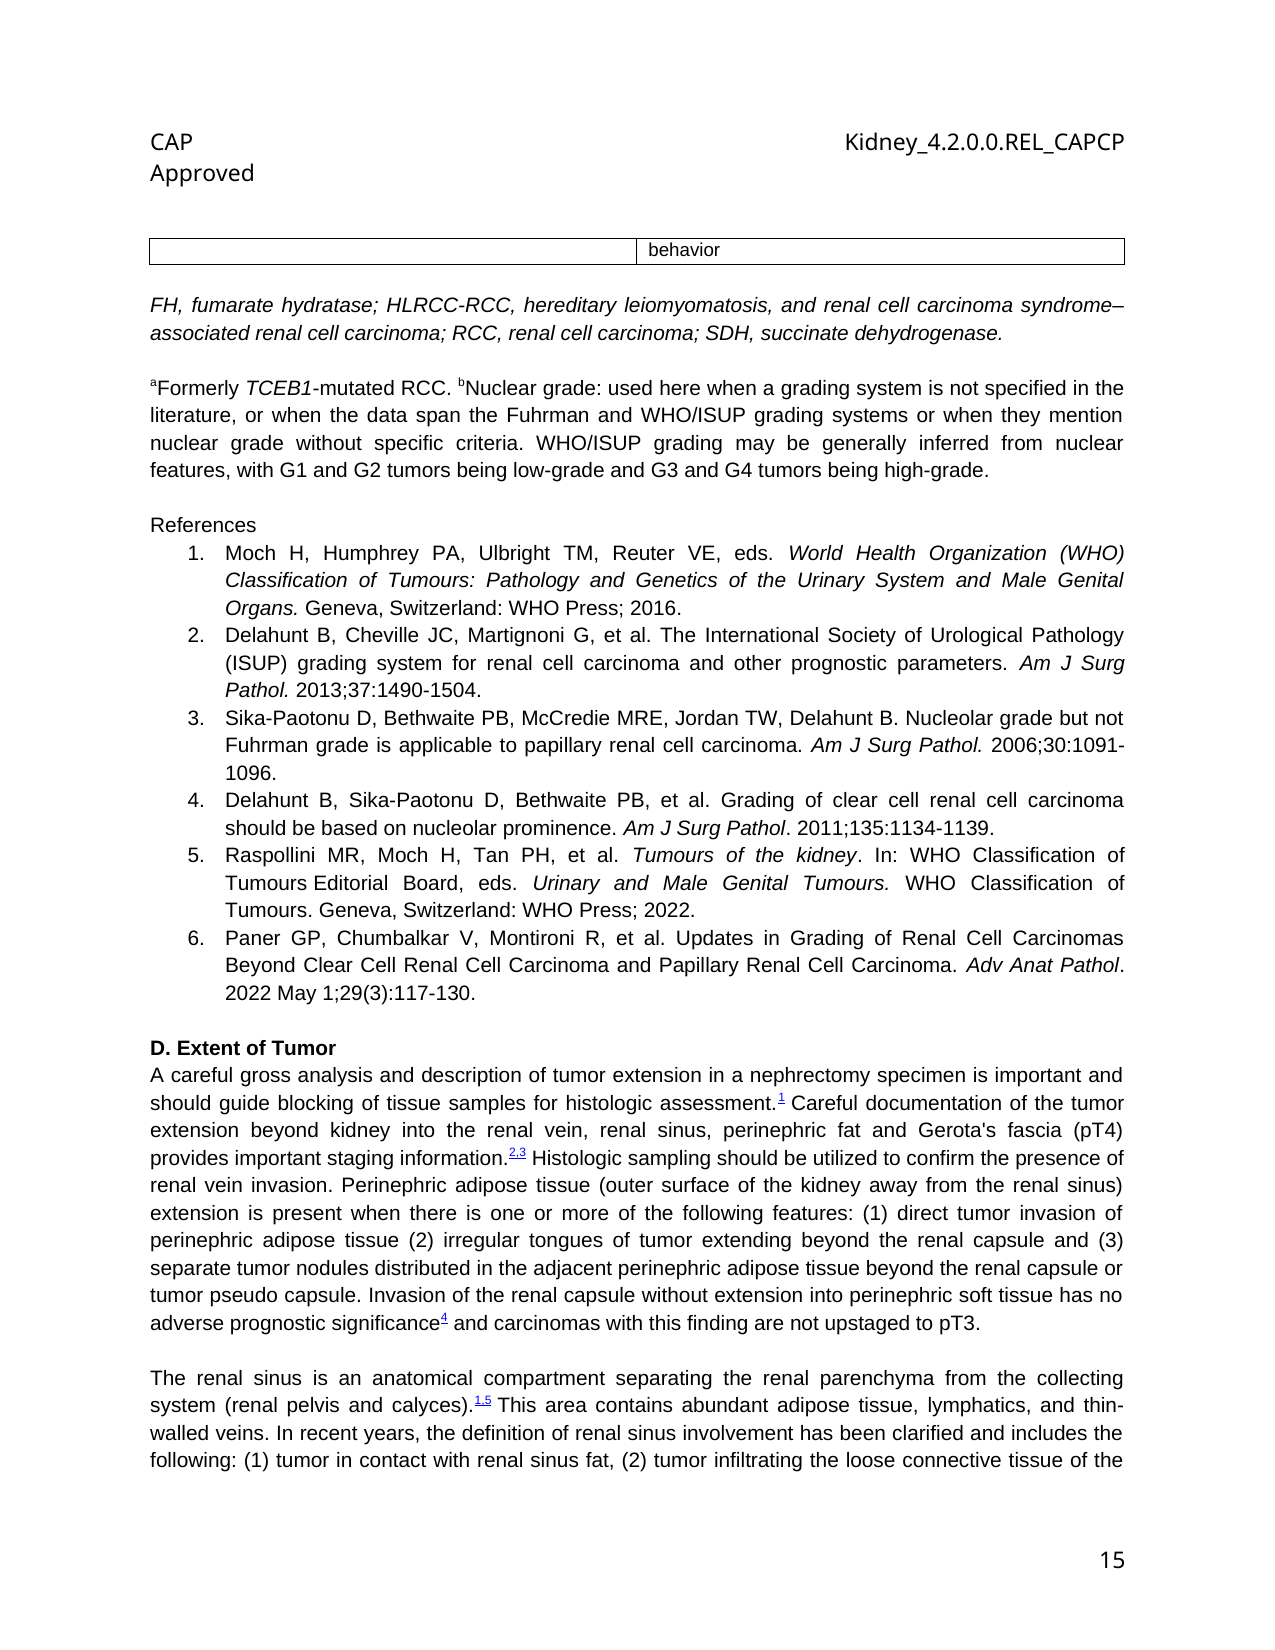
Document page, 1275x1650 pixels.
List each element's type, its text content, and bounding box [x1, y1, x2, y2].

text References [150, 513, 1125, 537]
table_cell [637, 239, 1124, 264]
list Raspollini MR, Moch H, Tan PH, et al. Tumours of the kidney. In: WHO Classification of Tumours Editorial Board, eds. Urinary and Male Genital Tumours. WHO Classification of Tumours. Geneva, Switzerland: WHO Press; 2022. [187, 843, 1125, 922]
list Paner GP, Chumbalkar V, Montironi R, et al. Updates in Grading of Renal Cell Carcinomas Beyond Clear Cell Renal Cell Carcinoma and Papillary Renal Cell Carcinoma. Adv Anat Pathol. 2022 May 1;29(3):117-130. [187, 925, 1125, 1004]
text A careful gross analysis and description of tumor extension in a nephrectomy specimen is important and should guide blocking of tissue samples for histologic assessment.1 Careful documentation of the tumor extension beyond kidney into the renal vein, renal sinus, perinephric fat and Gerota's fascia (pT4) provides important staging information.2,3 Histologic sampling should be utilized to confirm the presence of renal vein invasion. Perinephric adipose tissue (outer surface of the kidney away from the renal sinus) extension is present when there is one or more of the following features: (1) direct tumor invasion of perinephric adipose tissue (2) irregular tongues of tumor extending beyond the renal capsule and (3) separate tumor nodules distributed in the adjacent perinephric adipose tissue beyond the renal capsule or tumor pseudo capsule. Invasion of the renal capsule without extension into perinephric soft tissue has no adverse prognostic significance4 and carcinomas with this finding are not upstaged to pT3. [150, 1063, 1125, 1334]
list Delahunt B, Cheville JC, Martignoni G, et al. The International Society of Urological Pathology (ISUP) grading system for renal cell carcinoma and other prognostic parameters. Am J Surg Pathol. 2013;37:1490-1504. [187, 623, 1125, 702]
list Moch H, Humphrey PA, Ulbright TM, Reuter VE, eds. World Health Organization (WHO) Classification of Tumours: Pathology and Genetics of the Urinary System and Male Genital Organs. Geneva, Switzerland: WHO Press; 2016. [187, 540, 1125, 619]
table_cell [150, 239, 636, 264]
list Delahunt B, Sika-Paotonu D, Bethwaite PB, et al. Grading of clear cell renal cell carcinoma should be based on nucleolar prominence. Am J Surg Pathol. 2011;135:1134-1139. [187, 788, 1125, 839]
text FH, fumarate hydratase; HLRCC-RCC, hereditary leiomyomatosis, and renal cell carcinoma syndrome–associated renal cell carcinoma; RCC, renal cell carcinoma; SDH, succinate dehydrogenase. [150, 293, 1125, 344]
text aFormerly TCEB1-mutated RCC. bNuclear grade: used here when a grading system is not specified in the literature, or when the data span the Fuhrman and WHO/ISUP grading systems or when they mention nuclear grade without specific criteria. WHO/ISUP grading may be generally inferred from nuclear features, with G1 and G2 tumors being low-grade and G3 and G4 tumors being high-grade. [150, 375, 1125, 482]
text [150, 1365, 1125, 1472]
text D. Extent of Tumor [150, 1035, 1125, 1059]
list Sika-Paotonu D, Bethwaite PB, McCredie MRE, Jordan TW, Delahunt B. Nucleolar grade but not Fuhrman grade is applicable to papillary renal cell carcinoma. Am J Surg Pathol. 2006;30:1091-1096. [187, 705, 1125, 784]
